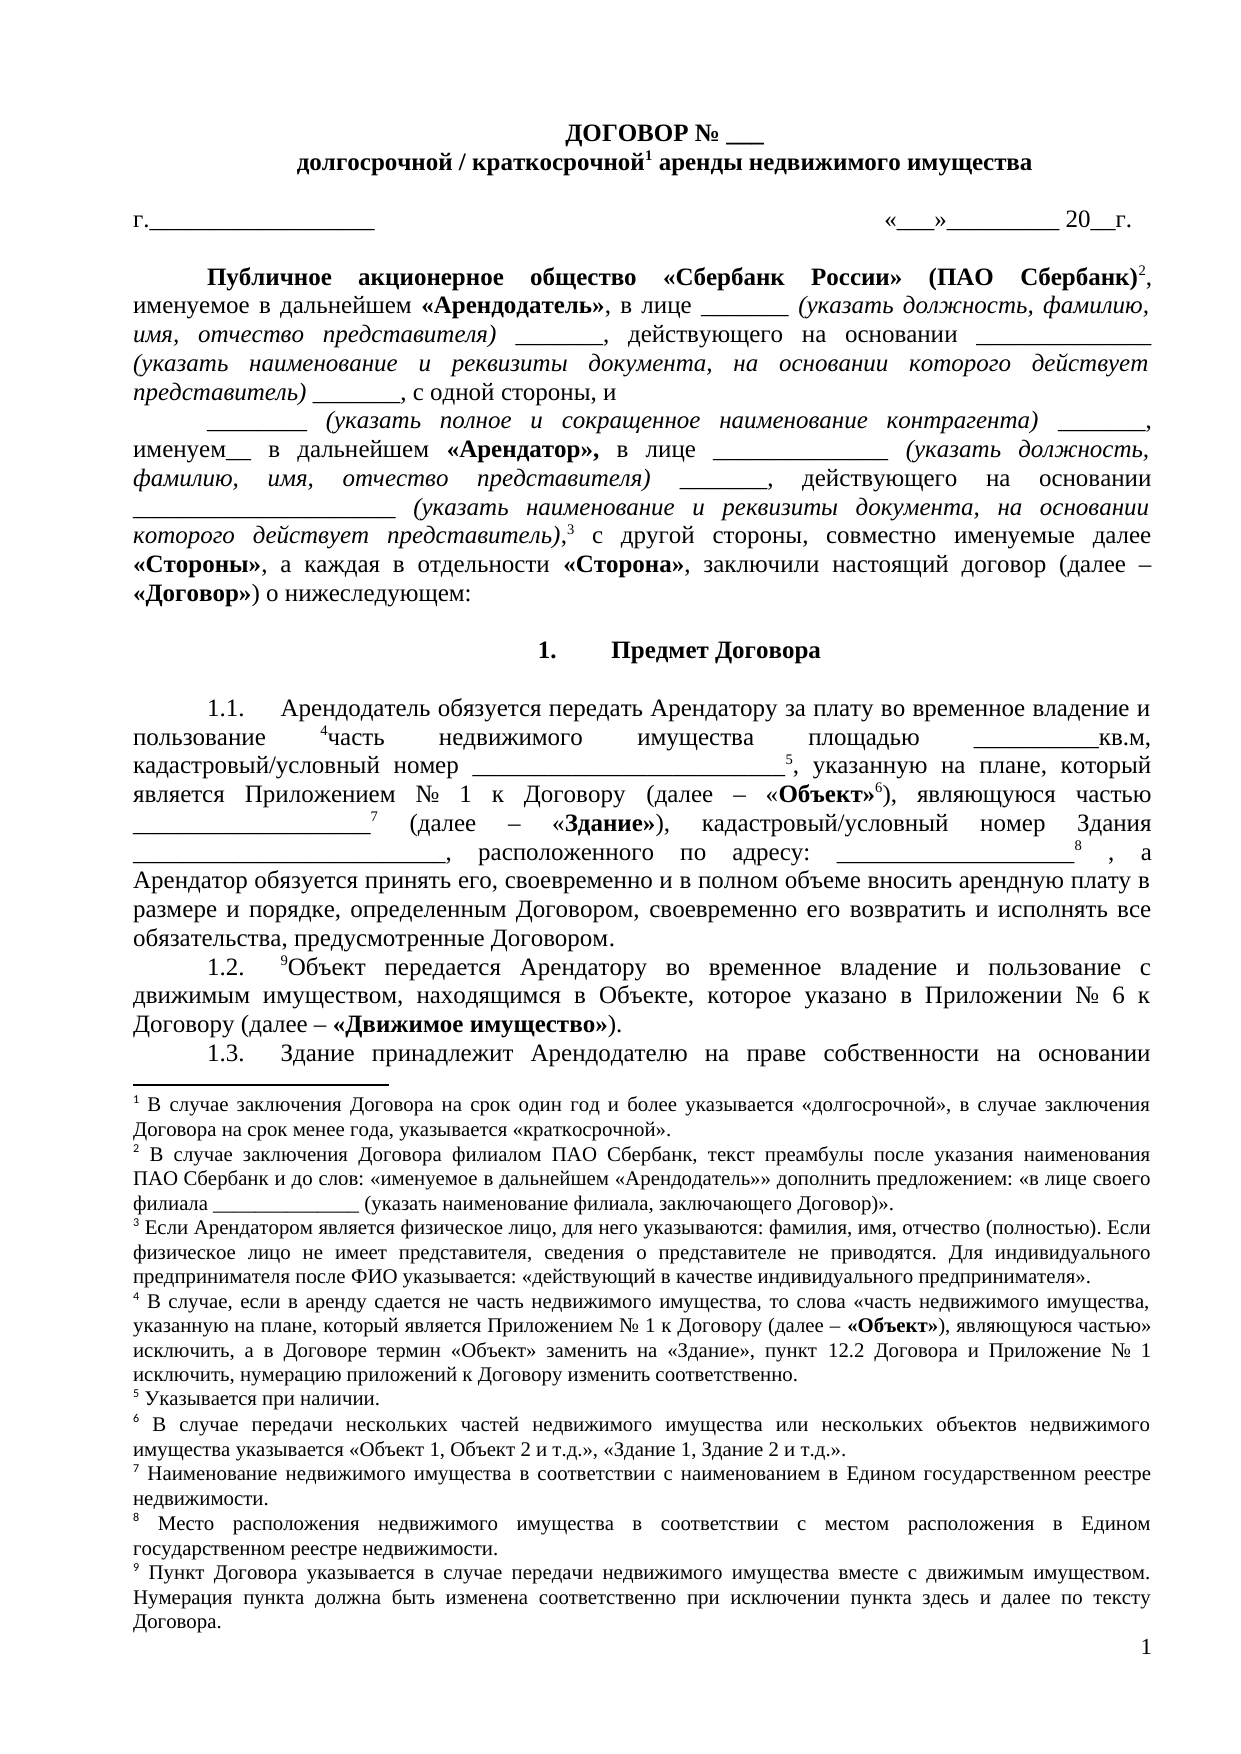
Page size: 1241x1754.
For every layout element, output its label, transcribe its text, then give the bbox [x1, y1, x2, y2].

text долгосрочной / краткосрочной аренды недвижимого имущества [133, 147, 1152, 176]
text ДОГОВОР № ___ [133, 118, 1152, 147]
list Арендодатель обязуется передать Арендатору за плату во временное владение и пользование часть недвижимого имущества площадью __________кв.м, кадастровый/условный номер _________________________, указанную на плане, который является Приложением № 1 к Договору (далее – «Объект»), являющуюся частью ___________________ (далее – «Здание»), кадастровый/условный номер Здания _________________________, расположенного по адресу: ___________________ , а Арендатор обязуется принять его, своевременно и в полном объеме вносить арендную плату в размере и порядке, определенным Договором, своевременно его возвратить и исполнять все обязательства, предусмотренные Договором. [133, 693, 1152, 952]
list Объект передается Арендатору во временное владение и пользование с движимым имуществом, находящимся в Объекте, которое указано в Приложении № 6 к Договору (далее – «Движимое имущество»). [133, 952, 1152, 1038]
text ________ (указать полное и сокращенное наименование контрагента) _______, именуем__ в дальнейшем «Арендатор», в лице ______________ (указать должность, фамилию, имя, отчество представителя) _______, действующего на основании _____________________ (указать наименование и реквизиты документа, на основании которого действует представитель), с другой стороны, совместно именуемые далее «Стороны», а каждая в отдельности «Сторона», заключили настоящий договор (далее – «Договор») о нижеследующем: [133, 406, 1152, 607]
list Здание принадлежит Арендодателю на праве собственности на основании __________, о чем в Едином государственном реестре недвижимости сделана запись о регистрации ___________, что подтверждается __________. [133, 1038, 1152, 1067]
text г.__________________ «___»_________ 20__г. [133, 204, 1152, 233]
list Предмет Договора [133, 636, 1152, 664]
text Публичное акционерное общество «Сбербанк России» (ПАО Сбербанк), именуемое в дальнейшем «Арендодатель», в лице _______ (указать должность, фамилию, имя, отчество представителя) _______, действующего на основании ______________ (указать наименование и реквизиты документа, на основании которого действует представитель) _______, с одной стороны, и [133, 262, 1152, 406]
